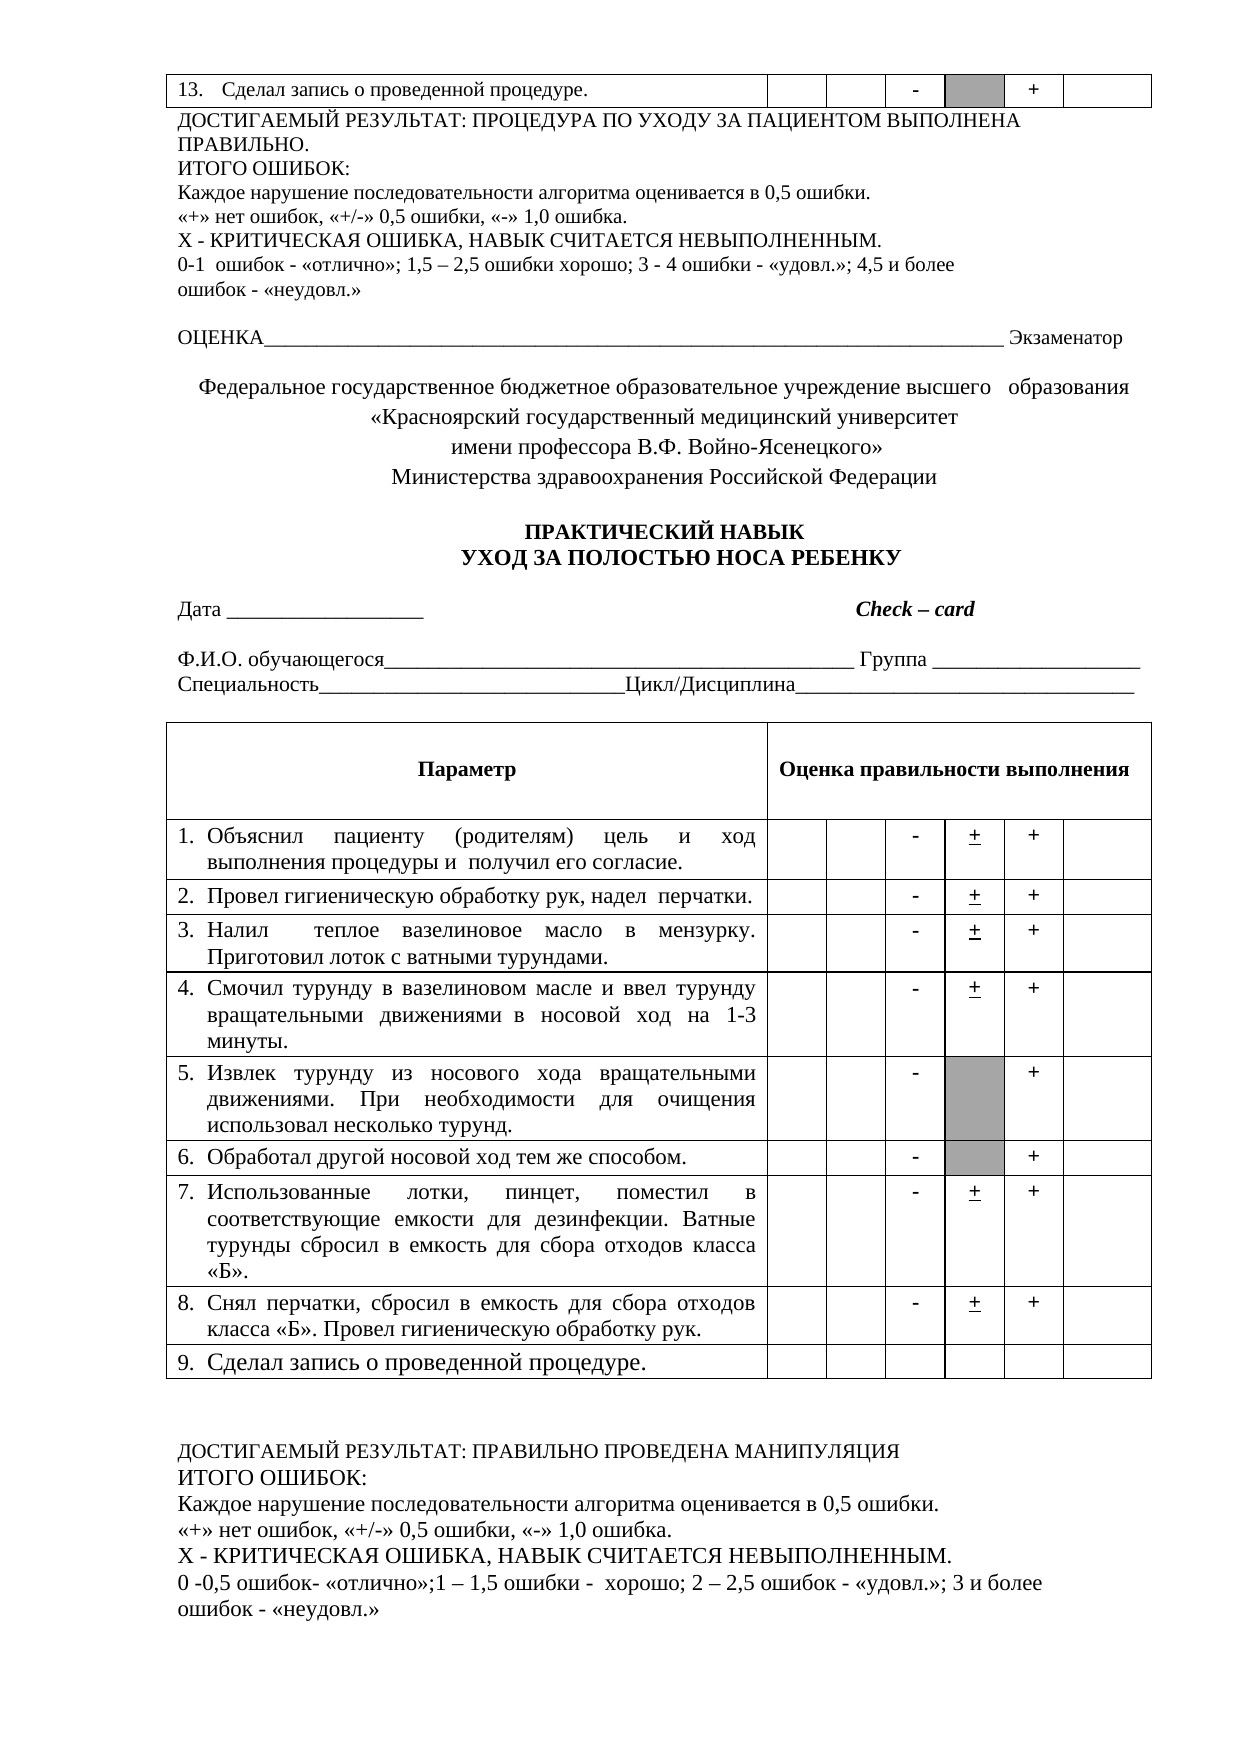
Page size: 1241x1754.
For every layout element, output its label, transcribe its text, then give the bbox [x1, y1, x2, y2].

table_cell Сделал запись о проведенной процедуре. [167, 1345, 767, 1378]
table_cell - [886, 880, 944, 913]
text уход за полостью носа РЕБЕНКУ [177, 544, 1152, 570]
table_cell + [1005, 1141, 1063, 1175]
table_cell [1064, 1287, 1151, 1344]
text ошибок - «неудовл.» [177, 276, 1152, 301]
table_cell [768, 1345, 826, 1378]
table_cell + [946, 915, 1004, 971]
table_cell [827, 75, 885, 107]
table_cell + [1005, 1057, 1063, 1140]
table_cell - [886, 915, 944, 971]
text X - КРИТИЧЕСКАЯ ОШИБКА, НАВЫК СЧИТАЕТСЯ НЕВЫПОЛНЕННЫМ. [177, 228, 1152, 252]
text Дата __________________ Check – card [177, 596, 1152, 621]
table_cell - [886, 1141, 944, 1175]
text Министерства здравоохранения Российской Федерации [177, 463, 1152, 490]
text ИТОГО ОШИБОК: [177, 156, 1152, 180]
table_cell [768, 1057, 826, 1140]
table_cell - [886, 820, 944, 879]
table_cell - [886, 1176, 944, 1286]
table_cell + [1005, 915, 1063, 971]
table_cell [1064, 1345, 1151, 1378]
text ПРАКТИЧЕСКИЙ НАВЫК [177, 519, 1152, 544]
table_cell + [1005, 820, 1063, 879]
table_cell [946, 1141, 1004, 1175]
table_cell [886, 1345, 944, 1378]
table_cell + [1005, 880, 1063, 913]
table_cell + [946, 820, 1004, 879]
text Каждое нарушение последовательности алгоритма оценивается в 0,5 ошибки. [177, 1490, 1152, 1516]
text «+» нет ошибок, «+/-» 0,5 ошибки, «-» 1,0 ошибка. [177, 204, 1152, 228]
text Федеральное государственное бюджетное образовательное учреждение высшего образования «Красноярский государственный медицинский университет [177, 373, 1152, 429]
text 0 -0,5 ошибок- «отлично»;1 – 1,5 ошибки - хорошо; 2 – 2,5 ошибок - «удовл.»; 3 и более [177, 1569, 1152, 1595]
table_cell Обработал другой носовой ход тем же способом. [167, 1141, 767, 1175]
table_cell [1064, 1176, 1151, 1286]
table_cell [768, 973, 826, 1056]
table_cell Смочил турунду в вазелиновом масле и ввел турунду вращательными движениями в носовой ход на 1-3 минуты. [167, 973, 767, 1056]
table_cell + [946, 973, 1004, 1056]
table_cell [827, 820, 885, 879]
text X - КРИТИЧЕСКАЯ ОШИБКА, НАВЫК СЧИТАЕТСЯ НЕВЫПОЛНЕННЫМ. [177, 1543, 1152, 1569]
table_cell [827, 1287, 885, 1344]
text 0-1 ошибок - «отлично»; 1,5 – 2,5 ошибки хорошо; 3 - 4 ошибки - «удовл.»; 4,5 и более [177, 252, 1152, 276]
table_cell + [1005, 75, 1063, 107]
table_cell Сделал запись о проведенной процедуре. [167, 75, 767, 107]
table_cell [1064, 1141, 1151, 1175]
table_cell [768, 1141, 826, 1175]
table_cell [768, 1176, 826, 1286]
table_cell [827, 1141, 885, 1175]
table_cell [768, 820, 826, 879]
table_cell [827, 1057, 885, 1140]
table_cell [1064, 880, 1151, 913]
table_cell Провел гигиеническую обработку рук, надел перчатки. [167, 880, 767, 913]
text имени профессора В.Ф. Войно-Ясенецкого» [177, 433, 1152, 459]
table_cell - [886, 1287, 944, 1344]
table_header Оценка правильности выполнения [768, 723, 1151, 819]
table_cell Объяснил пациенту (родителям) цель и ход выполнения процедуры и получил его согласие. [167, 820, 767, 879]
table_cell [1064, 973, 1151, 1056]
table_cell Использованные лотки, пинцет, поместил в соответствующие емкости для дезинфекции. Ватные турунды сбросил в емкость для сбора отходов класса «Б». [167, 1176, 767, 1286]
table_cell - [886, 1057, 944, 1140]
table_cell + [946, 1176, 1004, 1286]
text Специальность____________________________Цикл/Дисциплина_______________________________ [177, 671, 1152, 696]
text ОЦЕНКА_______________________________________________________________________ Экзаменатор [177, 324, 1152, 349]
text Каждое нарушение последовательности алгоритма оценивается в 0,5 ошибки. [177, 180, 1152, 204]
text Ф.И.О. обучающегося___________________________________________ Группа ___________________ [177, 646, 1152, 671]
table_cell [827, 880, 885, 913]
table_cell Налил теплое вазелиновое масло в мензурку. Приготовил лоток с ватными турундами. [167, 915, 767, 971]
table_cell [768, 915, 826, 971]
table_cell [1005, 1345, 1063, 1378]
table_cell [768, 880, 826, 913]
table_header Параметр [167, 723, 767, 819]
table_cell [1064, 915, 1151, 971]
text ДОСТИГАЕМЫЙ РЕЗУЛЬТАТ: ПРОЦЕДУРА ПО УХОДУ ЗА ПАЦИЕНТОМ ВЫПОЛНЕНА ПРАВИЛЬНО. [177, 108, 1152, 156]
table_cell + [946, 880, 1004, 913]
text «+» нет ошибок, «+/-» 0,5 ошибки, «-» 1,0 ошибка. [177, 1516, 1152, 1543]
table_cell [1064, 820, 1151, 879]
table_cell [1064, 75, 1151, 107]
table_cell + [946, 1287, 1004, 1344]
text ДОСТИГАЕМЫЙ РЕЗУЛЬТАТ: ПРАВИЛЬНО ПРОВЕДЕНА МАНИПУЛЯЦИЯ [177, 1439, 1152, 1463]
table_cell - [886, 75, 944, 107]
table_cell [768, 1287, 826, 1344]
table_cell [946, 75, 1004, 107]
table_cell [946, 1345, 1004, 1378]
table_cell + [1005, 1176, 1063, 1286]
table_cell [827, 1345, 885, 1378]
table_cell [827, 1176, 885, 1286]
table_cell + [1005, 973, 1063, 1056]
table_cell [827, 973, 885, 1056]
table_cell + [1005, 1287, 1063, 1344]
table_cell [946, 1057, 1004, 1140]
text ошибок - «неудовл.» [177, 1595, 1152, 1622]
table_cell [768, 75, 826, 107]
table_cell Извлек турунду из носового хода вращательными движениями. При необходимости для очищения использовал несколько турунд. [167, 1057, 767, 1140]
table_cell Снял перчатки, сбросил в емкость для сбора отходов класса «Б». Провел гигиеническую обработку рук. [167, 1287, 767, 1344]
text ИТОГО ОШИБОК: [177, 1463, 1152, 1490]
table_cell [1064, 1057, 1151, 1140]
table_cell - [886, 973, 944, 1056]
table_cell [827, 915, 885, 971]
